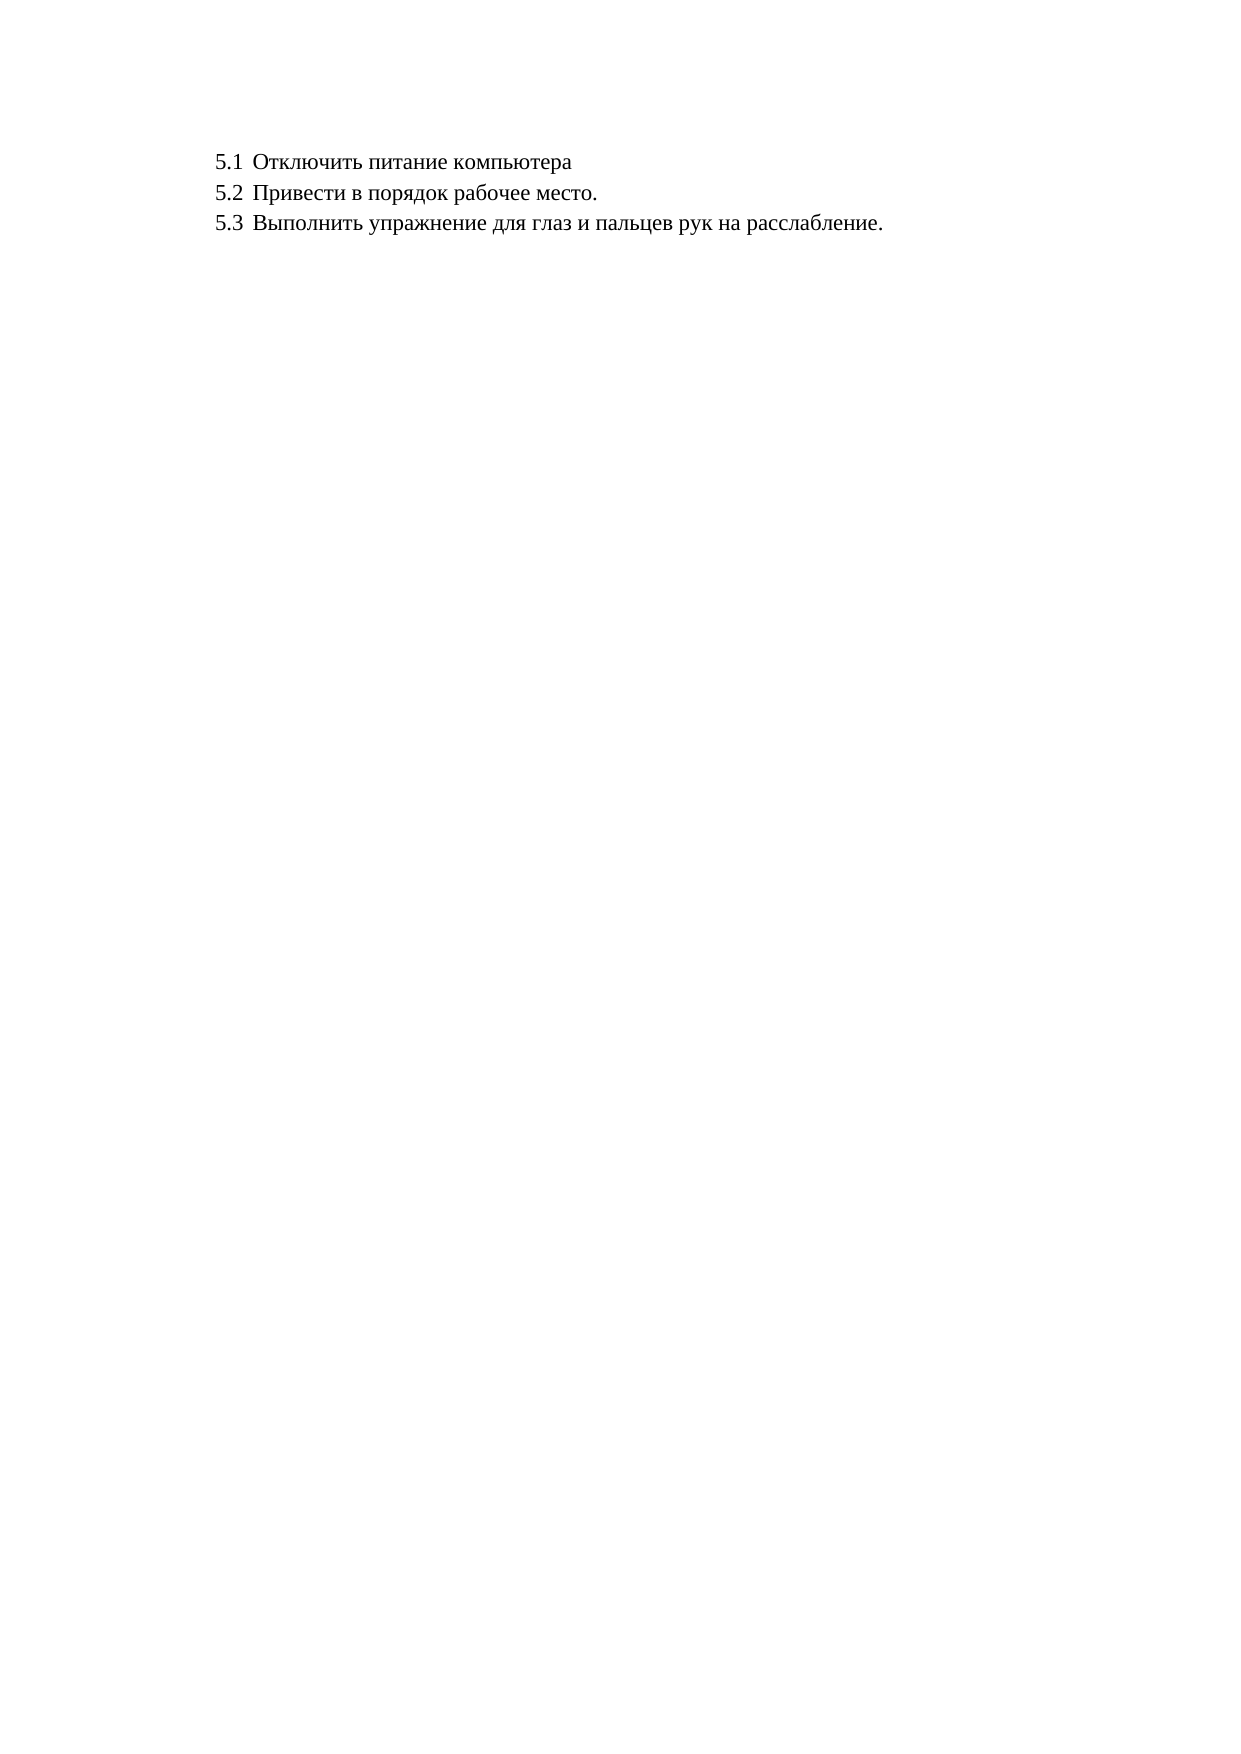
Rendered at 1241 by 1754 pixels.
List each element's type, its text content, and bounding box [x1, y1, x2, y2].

list Привести в порядок рабочее место. [215, 178, 1152, 205]
list Выполнить упражнение для глаз и пальцев рук на расслабление. [215, 209, 1152, 235]
list Отключить питание компьютера [215, 148, 1152, 175]
